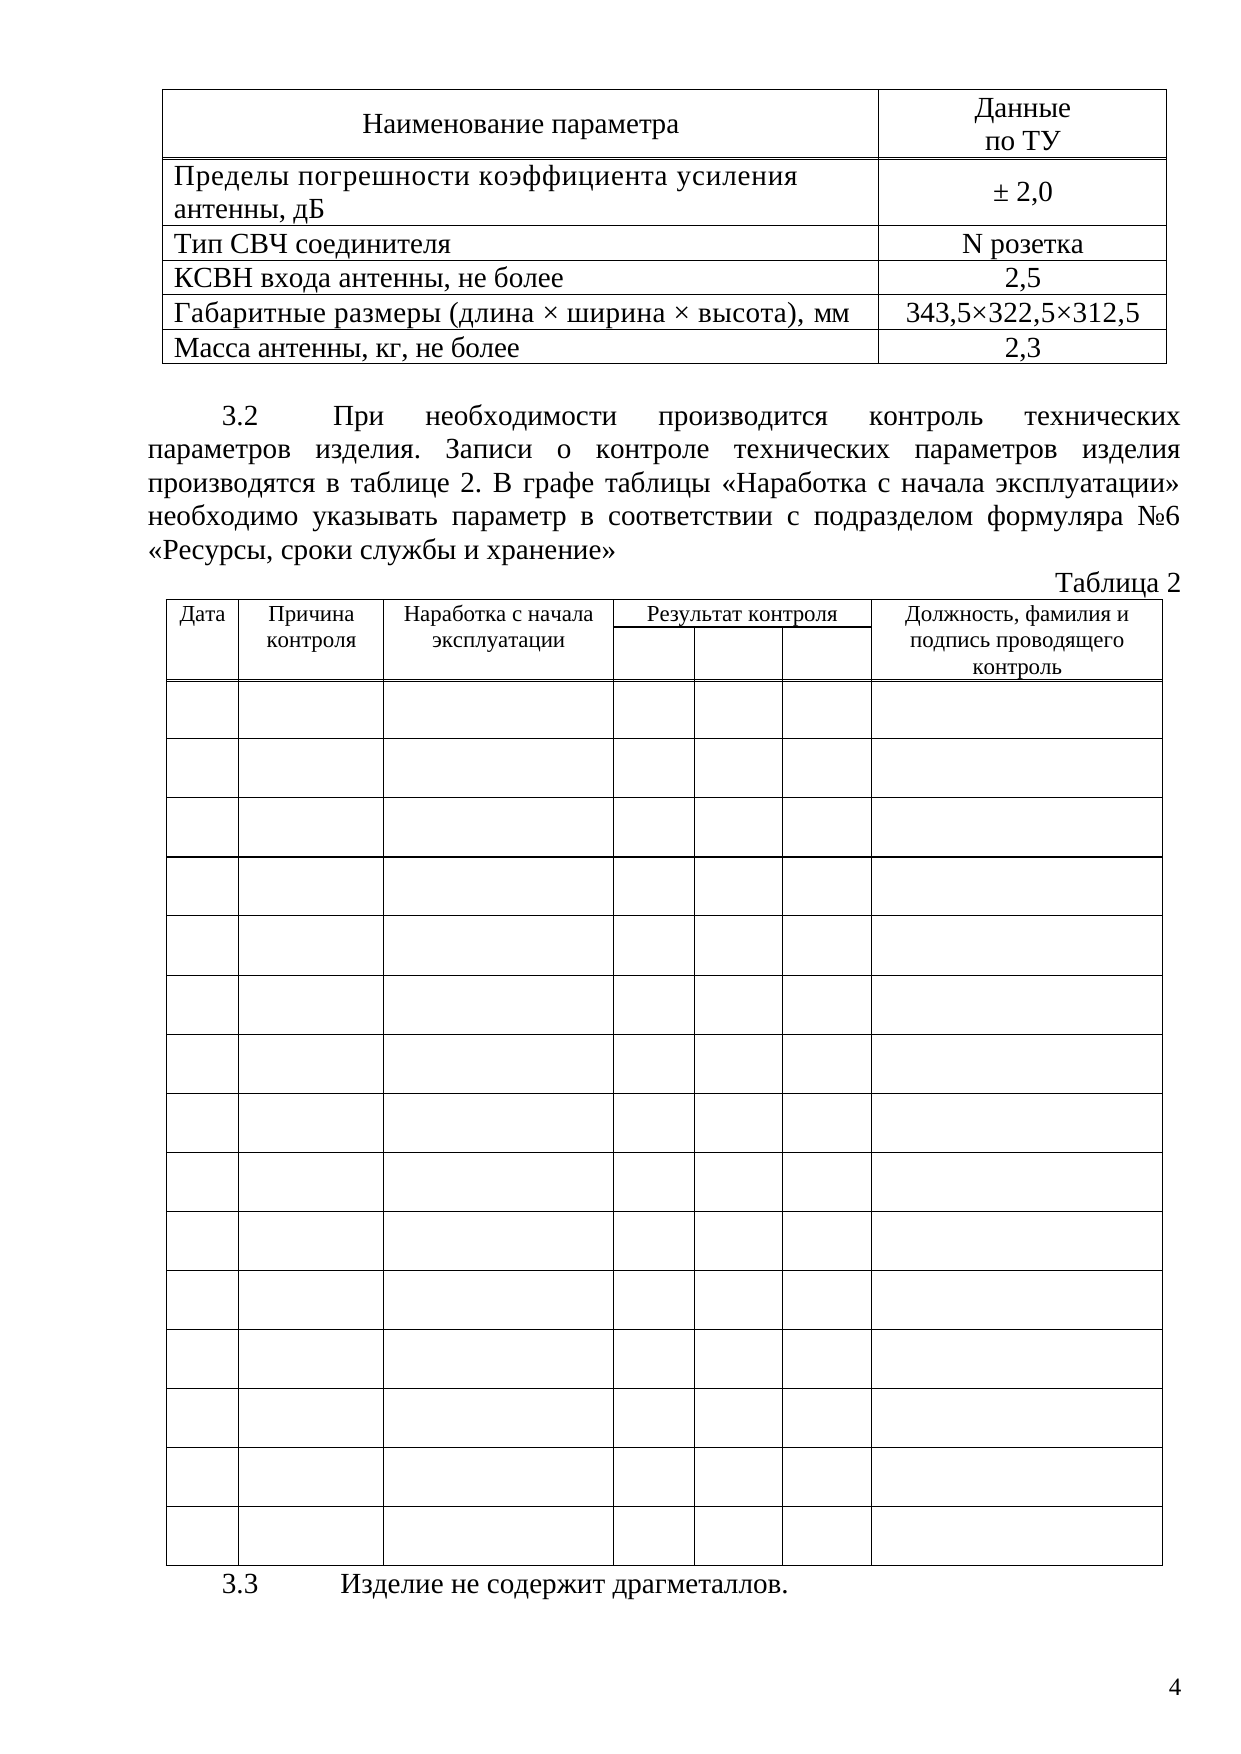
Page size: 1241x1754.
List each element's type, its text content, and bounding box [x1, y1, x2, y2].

table_header Наименование параметра [163, 90, 878, 157]
table_cell [167, 1212, 238, 1270]
table_cell [614, 858, 694, 915]
table_cell [167, 976, 238, 1033]
table_cell [239, 1035, 383, 1093]
table_cell [872, 1212, 1162, 1270]
table_cell [872, 916, 1162, 974]
table_cell [167, 1094, 238, 1152]
table_cell [783, 1389, 871, 1447]
table_cell [239, 1389, 383, 1447]
table_header Данные по ТУ [879, 90, 1166, 157]
list Изделие не содержит драгметаллов. [148, 1566, 1181, 1600]
table_cell Габаритные размеры (длина × ширина × высота), мм [163, 295, 878, 329]
table_cell [384, 1212, 613, 1270]
table_cell [872, 1448, 1162, 1506]
table_cell [695, 1271, 782, 1329]
table_cell [872, 1389, 1162, 1447]
table_cell [783, 916, 871, 974]
table_cell [695, 1389, 782, 1447]
table_cell [872, 1507, 1162, 1565]
table_cell [783, 628, 871, 679]
table_cell [239, 976, 383, 1033]
table_cell Тип СВЧ соединителя [163, 226, 878, 259]
table_cell [239, 1153, 383, 1211]
table_cell [783, 1330, 871, 1388]
table_cell [239, 1212, 383, 1270]
table_cell [167, 858, 238, 915]
table_cell [695, 1507, 782, 1565]
table_cell [783, 1212, 871, 1270]
table_header Причина контроля [239, 600, 383, 679]
table_cell [167, 1271, 238, 1329]
table_cell 343,5×322,5×312,5 [879, 295, 1166, 329]
table_cell [783, 1448, 871, 1506]
table_cell [614, 1448, 694, 1506]
table_cell [695, 628, 782, 679]
table_cell [614, 739, 694, 797]
table_cell [239, 682, 383, 738]
table_cell [695, 1153, 782, 1211]
table_cell [384, 916, 613, 974]
table_cell 2,3 [879, 330, 1166, 363]
table_cell [783, 1271, 871, 1329]
table_cell [872, 1035, 1162, 1093]
table_cell N розетка [879, 226, 1166, 259]
table_cell [872, 1271, 1162, 1329]
table_cell [872, 1094, 1162, 1152]
table_header Результат контроля [614, 600, 871, 626]
table_cell [783, 1507, 871, 1565]
table_cell [384, 1448, 613, 1506]
table_cell [695, 1448, 782, 1506]
table_cell [872, 858, 1162, 915]
table_cell [614, 1507, 694, 1565]
table_cell [783, 739, 871, 797]
table_cell [167, 1153, 238, 1211]
table_cell [167, 739, 238, 797]
table_cell [614, 976, 694, 1033]
table_cell [783, 858, 871, 915]
table_cell [872, 1330, 1162, 1388]
table_cell 2,5 [879, 261, 1166, 294]
table_cell [695, 858, 782, 915]
table_cell [384, 1271, 613, 1329]
table_cell [614, 682, 694, 738]
table_cell [384, 858, 613, 915]
table_cell [167, 1448, 238, 1506]
table_cell [384, 976, 613, 1033]
table_cell [384, 798, 613, 856]
table_cell [872, 1153, 1162, 1211]
table_cell [614, 1330, 694, 1388]
table_cell [239, 916, 383, 974]
table_cell [783, 798, 871, 856]
table_cell [695, 916, 782, 974]
table_cell КСВН входа антенны, не более [163, 261, 878, 294]
table_cell [167, 1389, 238, 1447]
table_cell Масса антенны, кг, не более [163, 330, 878, 363]
table_cell [384, 1507, 613, 1565]
text Таблица 2 [185, 566, 1181, 599]
table_cell [384, 1330, 613, 1388]
table_cell [872, 798, 1162, 856]
table_cell [695, 976, 782, 1033]
list При необходимости производится контроль технических параметров изделия. Записи о контроле технических параметров изделия производятся в таблице 2. В графе таблицы «Наработка с начала эксплуатации» необходимо указывать параметр в соответствии с подразделом формуляра №6 «Ресурсы, сроки службы и хранение» [148, 398, 1181, 566]
table_cell [614, 628, 694, 679]
table_cell [167, 798, 238, 856]
table_cell [614, 798, 694, 856]
table_cell [384, 682, 613, 738]
table_cell [167, 1507, 238, 1565]
table_cell [872, 976, 1162, 1033]
table_cell [695, 682, 782, 738]
table_cell [695, 798, 782, 856]
table_cell [384, 1035, 613, 1093]
table_cell [167, 682, 238, 738]
table_header Наработка с начала эксплуатации [384, 600, 613, 679]
table_cell ± 2,0 [879, 160, 1166, 225]
table_cell [783, 1035, 871, 1093]
table_cell [239, 1094, 383, 1152]
table_header Должность, фамилия и подпись проводящего контроль [872, 600, 1162, 679]
table_cell [167, 1035, 238, 1093]
table_cell [384, 1153, 613, 1211]
table_cell [239, 1507, 383, 1565]
table_cell [695, 1094, 782, 1152]
table_cell [239, 739, 383, 797]
table_cell [614, 1035, 694, 1093]
table_cell [167, 916, 238, 974]
table_cell [783, 1153, 871, 1211]
table_cell [167, 1330, 238, 1388]
table_cell [695, 1330, 782, 1388]
table_cell [783, 1094, 871, 1152]
table_cell [872, 682, 1162, 738]
table_header Дата [167, 600, 238, 679]
table_cell [695, 1035, 782, 1093]
table_cell [239, 1330, 383, 1388]
table_cell [384, 739, 613, 797]
table_cell [614, 1271, 694, 1329]
table_cell [614, 1212, 694, 1270]
table_cell [614, 1153, 694, 1211]
table_cell [614, 1094, 694, 1152]
table_cell [239, 1271, 383, 1329]
table_cell [239, 858, 383, 915]
table_cell [872, 739, 1162, 797]
table_cell [783, 976, 871, 1033]
table_cell [384, 1094, 613, 1152]
table_cell [783, 682, 871, 738]
table_cell Пределы погрешности коэффициента усиления антенны, дБ [163, 160, 878, 225]
table_cell [239, 798, 383, 856]
table_cell [614, 1389, 694, 1447]
table_cell [695, 739, 782, 797]
table_cell [695, 1212, 782, 1270]
table_cell [384, 1389, 613, 1447]
table_cell [614, 916, 694, 974]
table_cell [239, 1448, 383, 1506]
